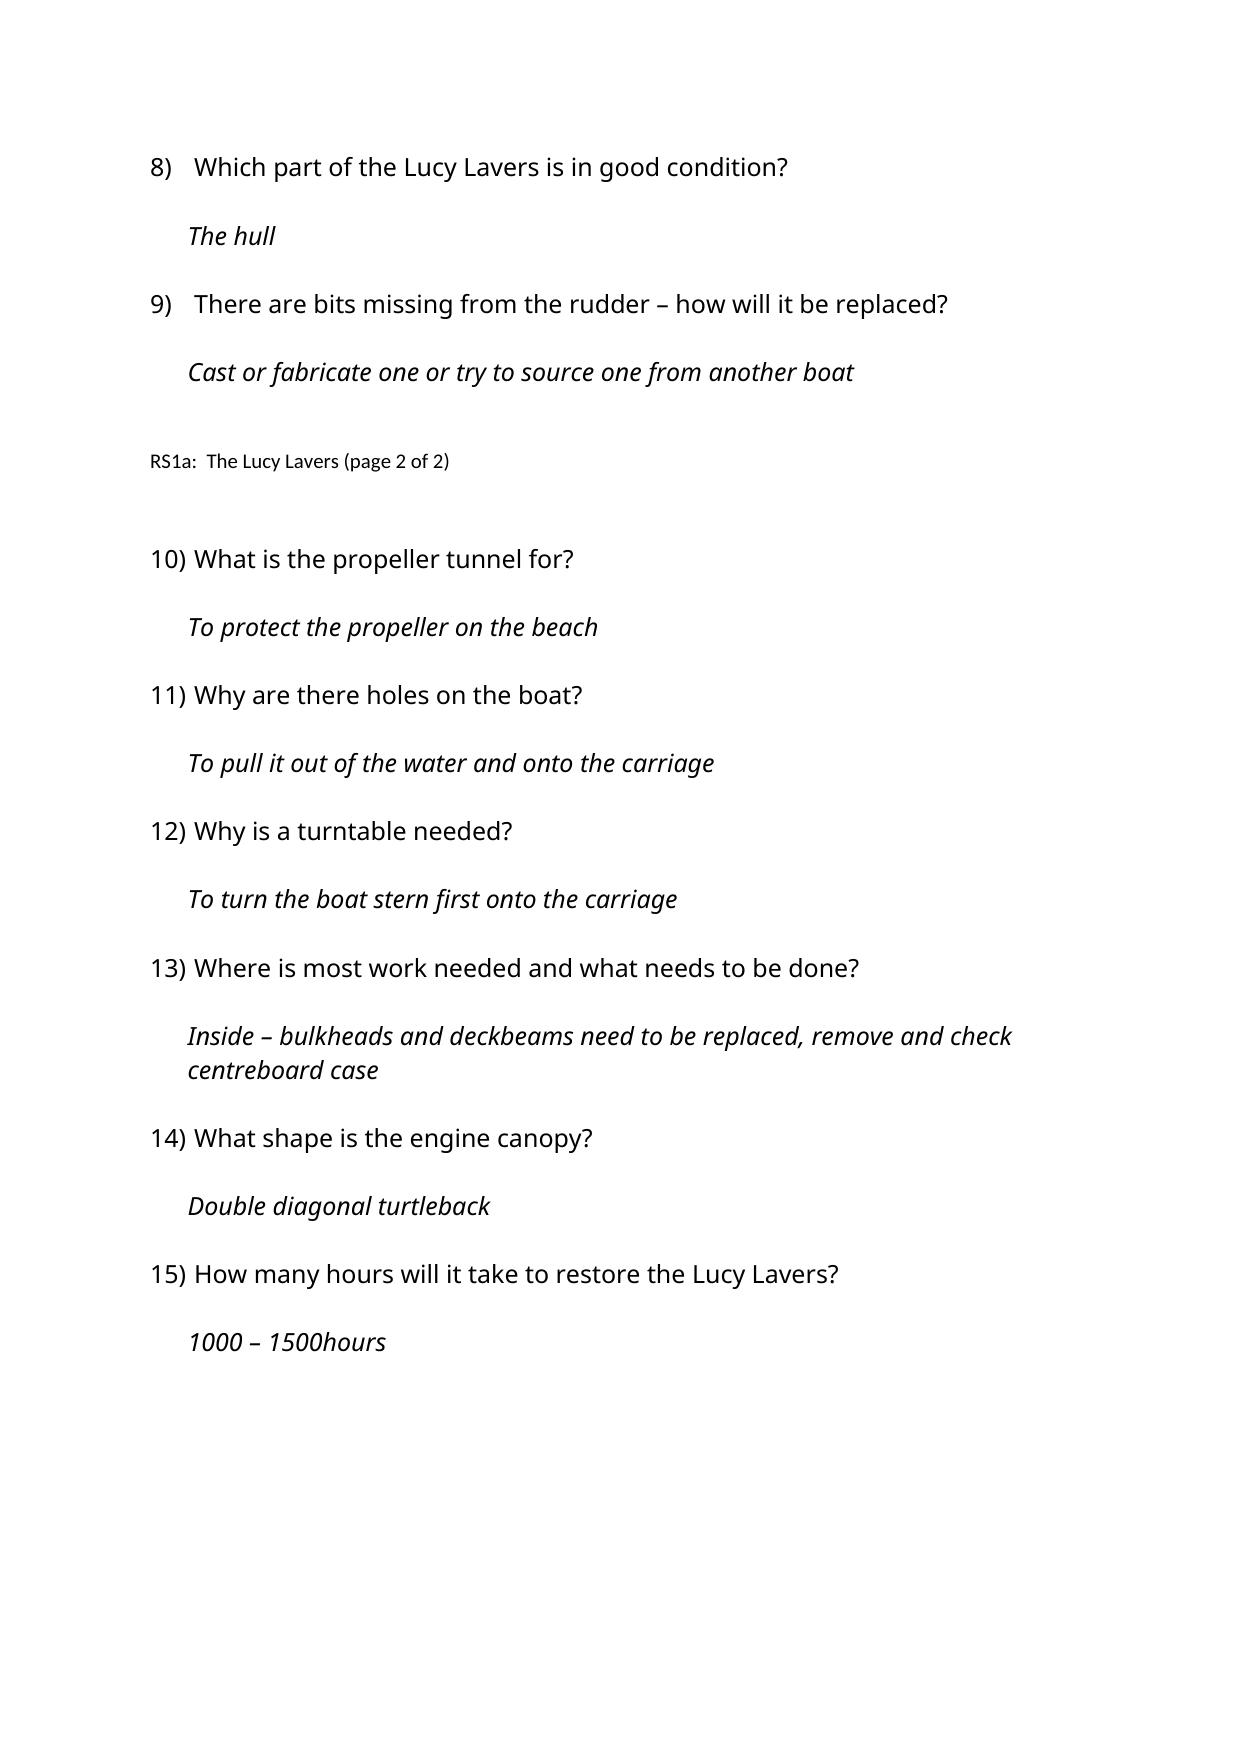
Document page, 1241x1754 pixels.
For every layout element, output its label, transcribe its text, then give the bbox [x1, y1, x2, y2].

list What shape is the engine canopy? [150, 1121, 1090, 1154]
text RS1a: The Lucy Lavers (page 2 of 2) [150, 448, 1090, 473]
list There are bits missing from the rudder – how will it be replaced? [150, 286, 1090, 320]
text Cast or fabricate one or try to source one from another boat [187, 354, 1090, 388]
text The hull [187, 218, 1090, 252]
text To protect the propeller on the beach [187, 609, 1090, 644]
text To turn the boat stern first onto the carriage [187, 882, 1090, 916]
list What is the propeller tunnel for? [150, 541, 1090, 576]
text Double diagonal turtleback [187, 1189, 1090, 1223]
list Which part of the Lucy Lavers is in good condition? [150, 150, 1090, 184]
text Inside – bulkheads and deckbeams need to be replaced, remove and check centreboard case [187, 1018, 1090, 1086]
text 1000 – 1500hours [187, 1325, 1090, 1359]
list Why are there holes on the boat? [150, 678, 1090, 712]
list Where is most work needed and what needs to be done? [150, 950, 1090, 984]
list How many hours will it take to restore the Lucy Lavers? [150, 1257, 1090, 1291]
text To pull it out of the water and onto the carriage [187, 746, 1090, 780]
list Why is a turntable needed? [150, 814, 1090, 848]
